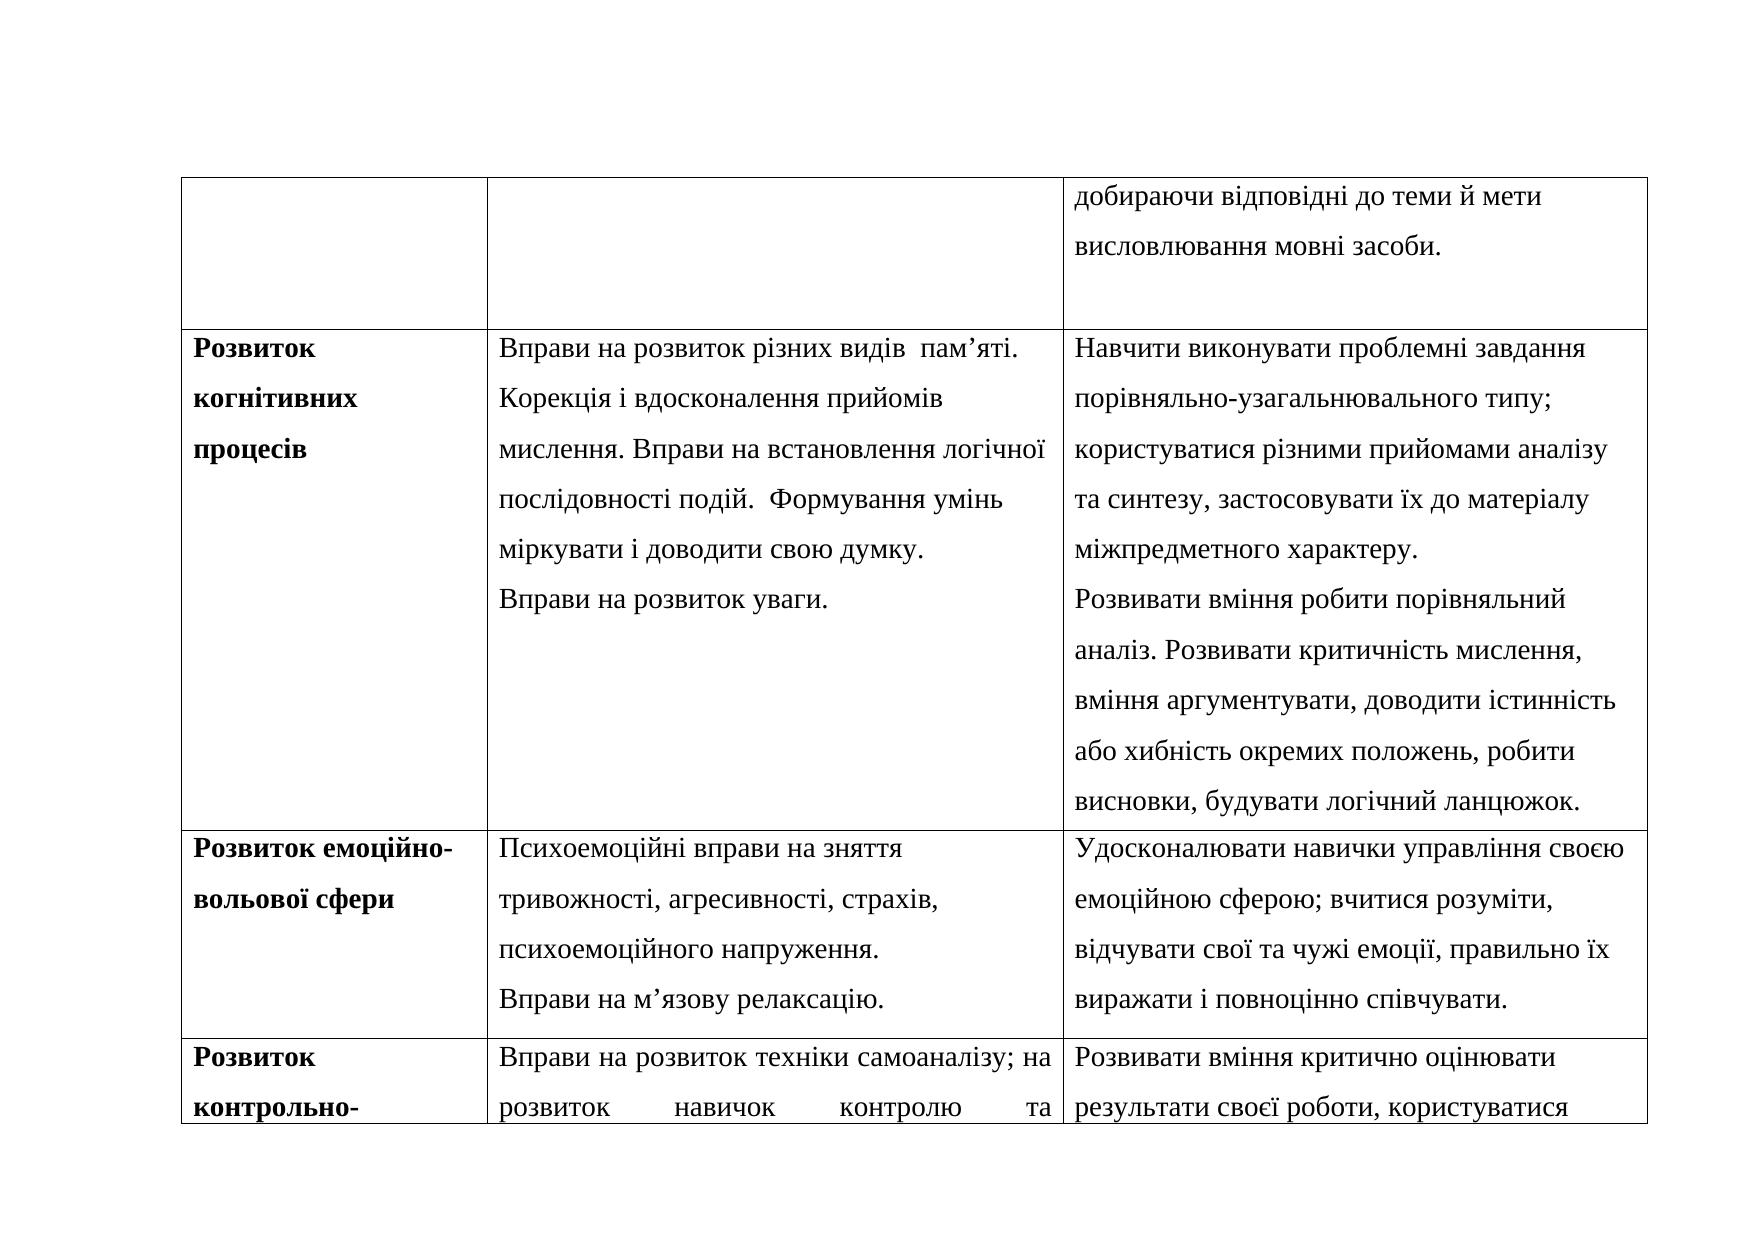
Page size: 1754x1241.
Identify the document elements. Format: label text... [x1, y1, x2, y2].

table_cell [1064, 178, 1647, 329]
table_cell Психоемоційні вправи на зняття тривожності, агресивності, страхів, психоемоційного напруження. Вправи на м’язову релаксацію. [488, 831, 1063, 1038]
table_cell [182, 1039, 487, 1123]
table_cell Удосконалювати навички управління своєю емоційною сферою; вчитися розуміти, відчувати свої та чужі емоції, правильно їх виражати і повноцінно співчувати. [1064, 831, 1647, 1038]
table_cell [1064, 1039, 1647, 1123]
table_cell Вправи на розвиток різних видів пам’яті. Корекція і вдосконалення прийомів мислення. Вправи на встановлення логічної послідовності подій. Формування умінь міркувати і доводити свою думку. Вправи на розвиток уваги. [488, 330, 1063, 829]
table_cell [182, 178, 487, 329]
table_cell Навчити виконувати проблемні завдання порівняльно-узагальнювального типу; користуватися різними прийомами аналізу та синтезу, застосовувати їх до матеріалу міжпредметного характеру. Розвивати вміння робити порівняльний аналіз. Розвивати критичність мислення, вміння аргументувати, доводити істинність або хибність окремих положень, робити висновки, будувати логічний ланцюжок. [1064, 330, 1647, 829]
table_cell Розвиток когнітивних процесів [182, 330, 487, 829]
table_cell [488, 1039, 1063, 1123]
table_cell Розвиток емоційно-вольової сфери [182, 831, 487, 1038]
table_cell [488, 178, 1063, 329]
